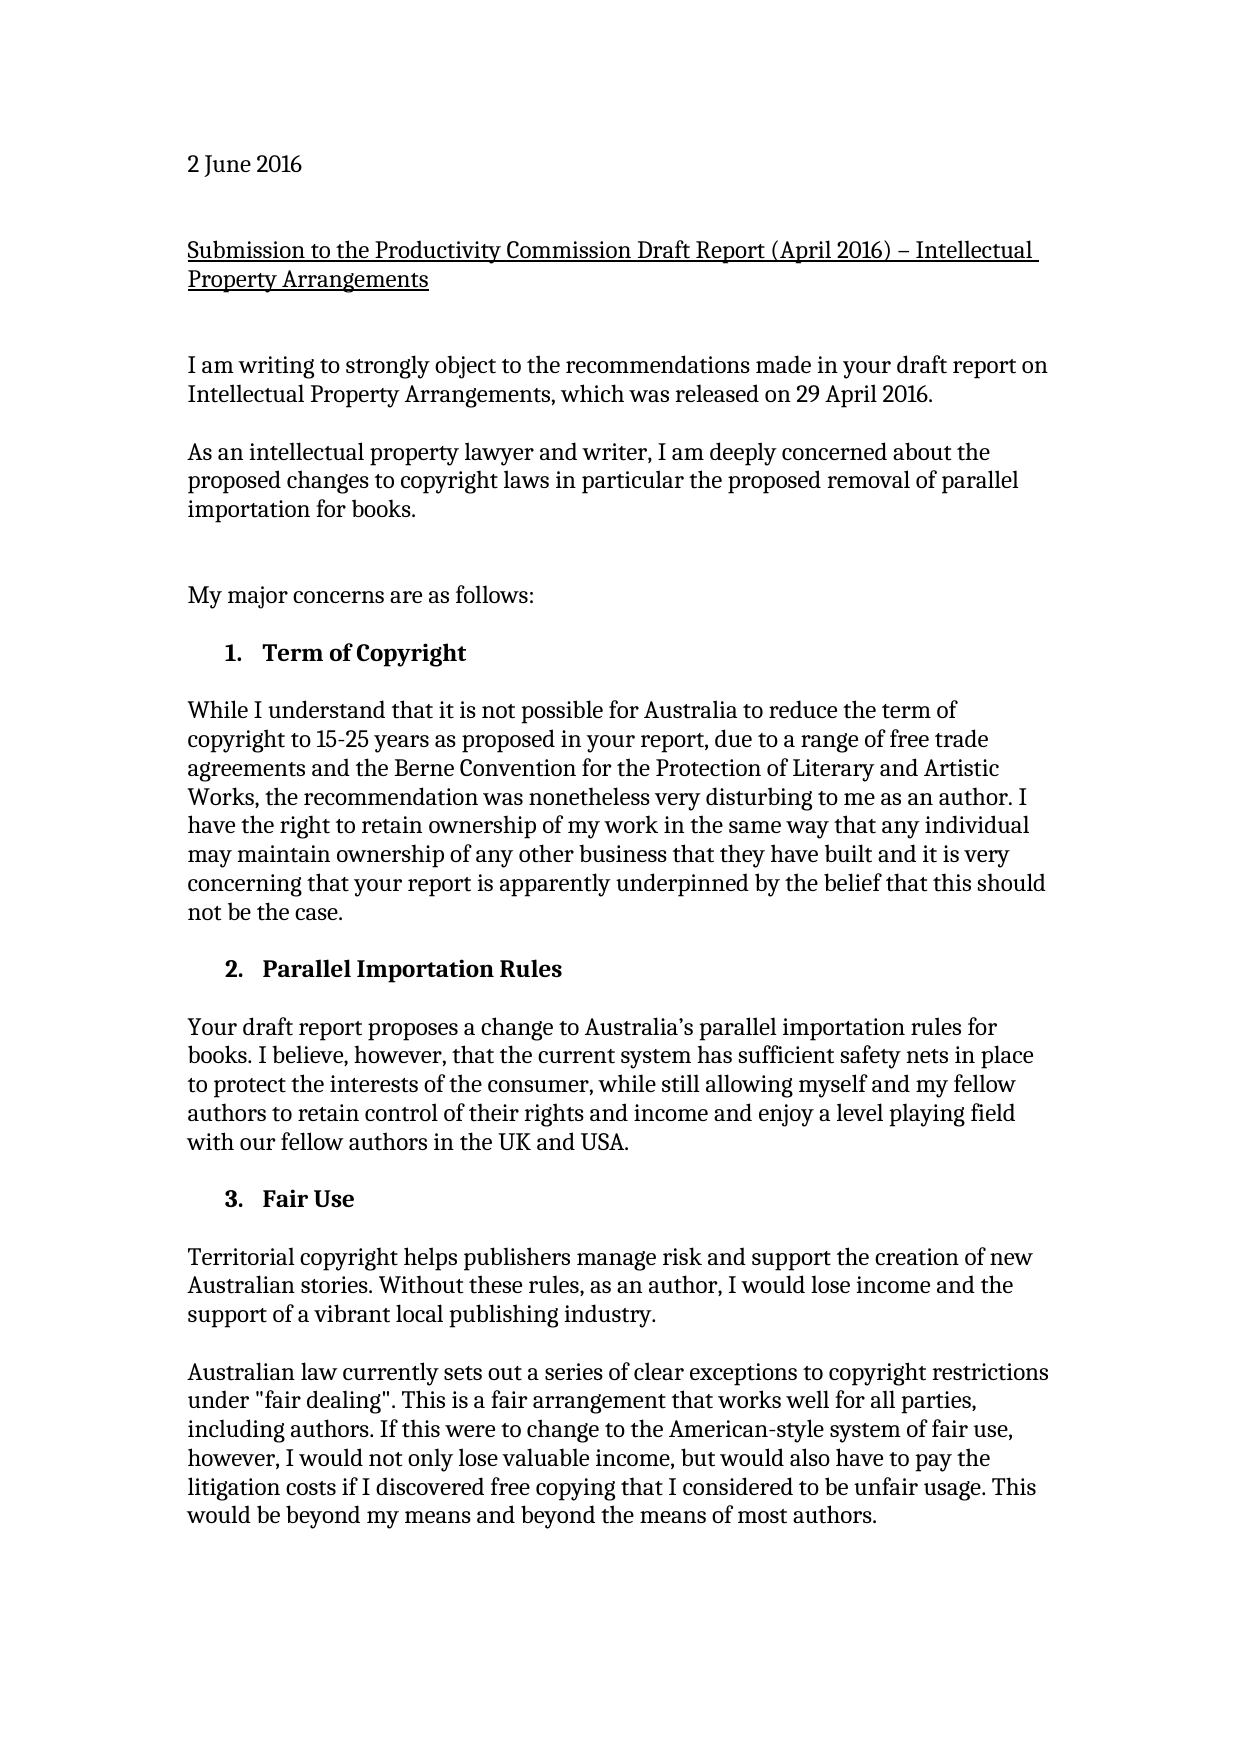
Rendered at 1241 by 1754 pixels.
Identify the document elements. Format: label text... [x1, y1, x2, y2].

text Submission to the Productivity Commission Draft Report (April 2016) – Intellectual Property Arrangements [187, 236, 1053, 294]
text Territorial copyright helps publishers manage risk and support the creation of new Australian stories. Without these rules, as an author, I would lose income and the support of a vibrant local publishing industry. [187, 1242, 1053, 1329]
text I am writing to strongly object to the recommendations made in your draft report on Intellectual Property Arrangements, which was released on 29 April 2016. [187, 351, 1053, 409]
list Term of Copyright [225, 639, 1053, 667]
text My major concerns are as follows: [187, 581, 1053, 610]
text 2 June 2016 [187, 150, 1053, 179]
text As an intellectual property lawyer and writer, I am deeply concerned about the proposed changes to copyright laws in particular the proposed removal of parallel importation for books. [187, 437, 1053, 524]
text While I understand that it is not possible for Australia to reduce the term of copyright to 15-25 years as proposed in your report, due to a range of free trade agreements and the Berne Convention for the Protection of Literary and Artistic Works, the recommendation was nonetheless very disturbing to me as an author. I have the right to retain ownership of my work in the same way that any individual may maintain ownership of any other business that they have built and it is very concerning that your report is apparently underpinned by the belief that this should not be the case. [187, 696, 1053, 926]
list Fair Use [225, 1185, 1053, 1214]
text Your draft report proposes a change to Australia’s parallel importation rules for books. I believe, however, that the current system has sufficient safety nets in place to protect the interests of the consumer, while still allowing myself and my fellow authors to retain control of their rights and income and enjoy a level playing field with our fellow authors in the UK and USA. [187, 1012, 1053, 1156]
text Australian law currently sets out a series of clear exceptions to copyright restrictions under "fair dealing". This is a fair arrangement that works well for all parties, including authors. If this were to change to the American-style system of fair use, however, I would not only lose valuable income, but would also have to pay the litigation costs if I discovered free copying that I considered to be unfair usage. This would be beyond my means and beyond the means of most authors. [187, 1357, 1053, 1530]
list Parallel Importation Rules [225, 955, 1053, 984]
